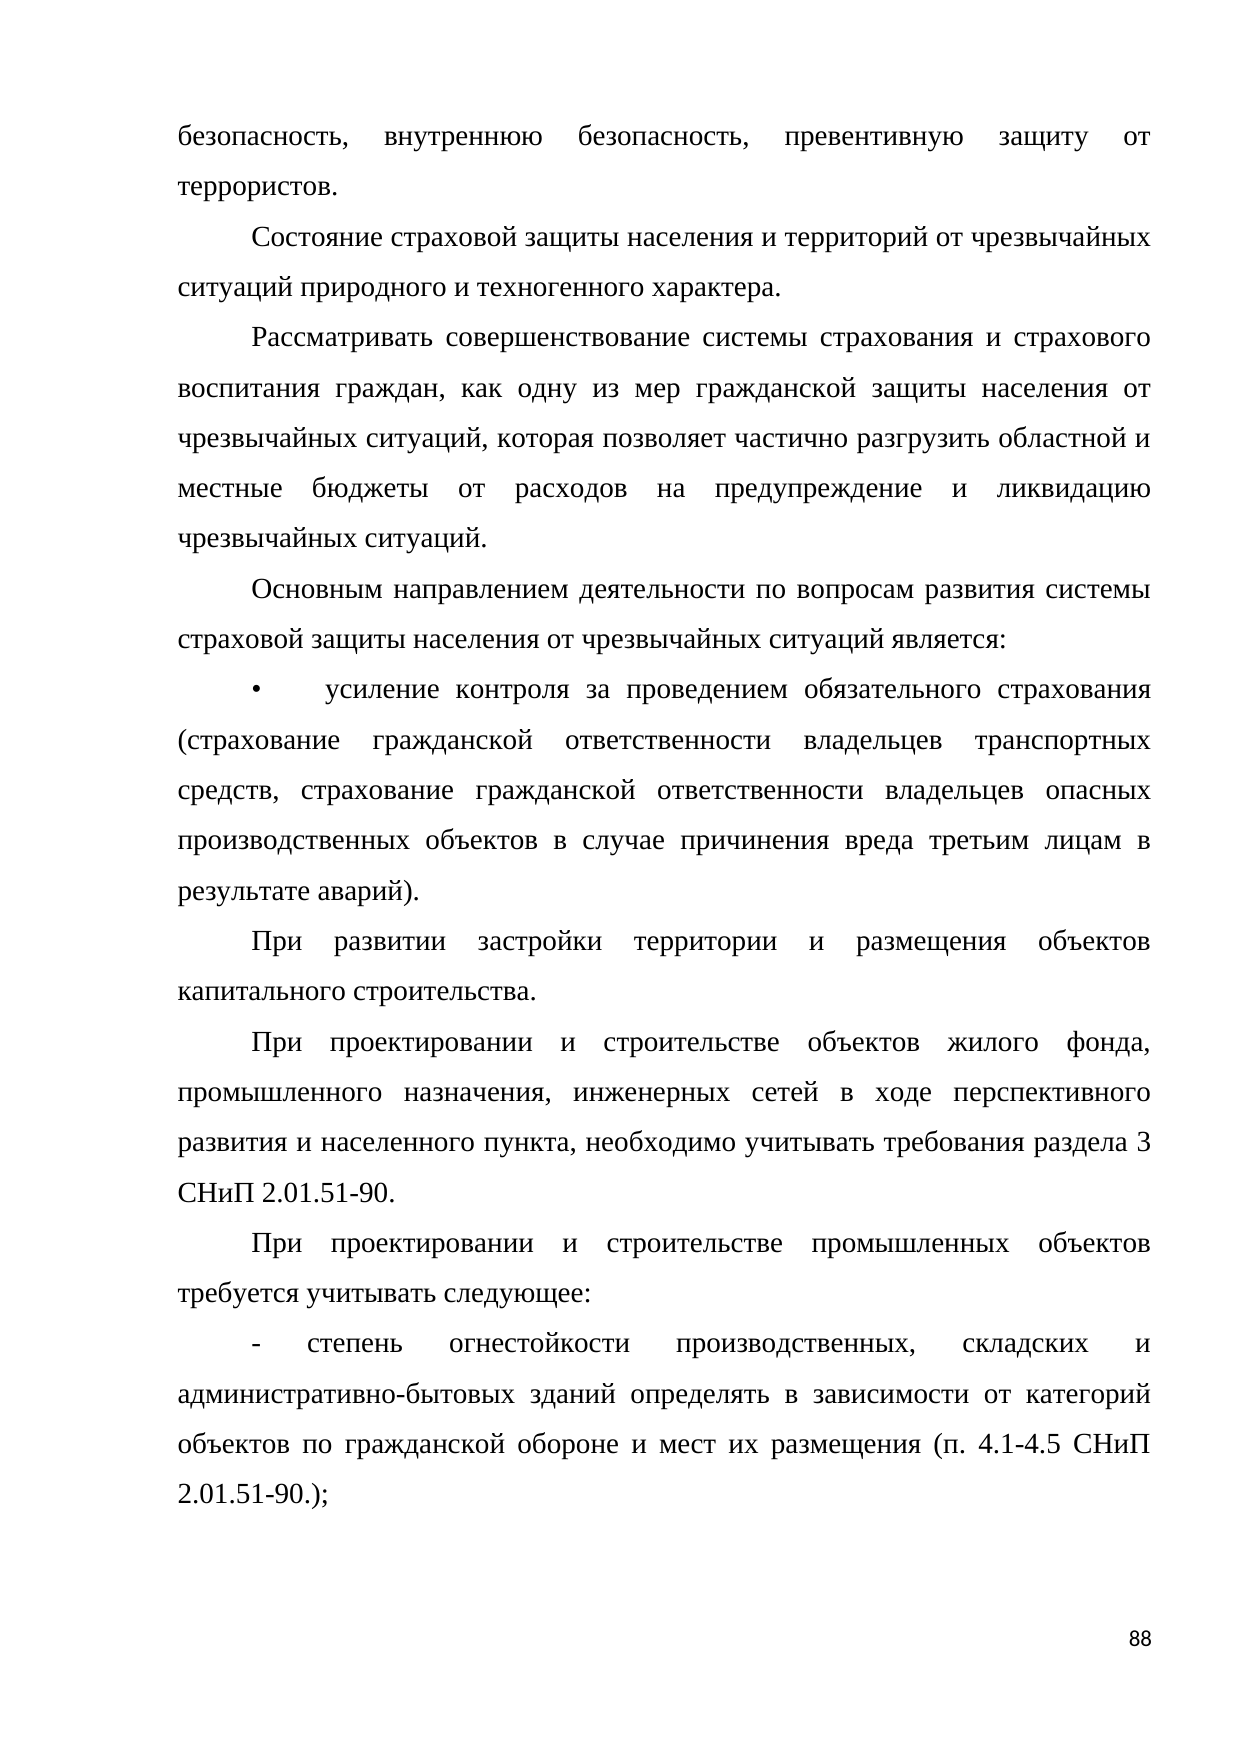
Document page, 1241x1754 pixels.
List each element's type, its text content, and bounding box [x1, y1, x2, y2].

text При развитии застройки территории и размещения объектов капитального строительства. [177, 923, 1152, 1007]
text При проектировании и строительстве промышленных объектов требуется учитывать следующее: [177, 1225, 1152, 1309]
text • усиление контроля за проведением обязательного страхования (страхование гражданской ответственности владельцев транспортных средств, страхование гражданской ответственности владельцев опасных производственных объектов в случае причинения вреда третьим лицам в результате аварий). [177, 672, 1152, 906]
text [177, 118, 1152, 202]
text При проектировании и строительстве объектов жилого фонда, промышленного назначения, инженерных сетей в ходе перспективного развития и населенного пункта, необходимо учитывать требования раздела 3 СНиП 2.01.51-90. [177, 1024, 1152, 1208]
text - степень огнестойкости производственных, складских и административно-бытовых зданий определять в зависимости от категорий объектов по гражданской обороне и мест их размещения (п. 4.1-4.5 СНиП 2.01.51-90.); [177, 1326, 1152, 1510]
text Состояние страховой защиты населения и территорий от чрезвычайных ситуаций природного и техногенного характера. [177, 219, 1152, 303]
text Рассматривать совершенствование системы страхования и страхового воспитания граждан, как одну из мер гражданской защиты населения от чрезвычайных ситуаций, которая позволяет частично разгрузить областной и местные бюджеты от расходов на предупреждение и ликвидацию чрезвычайных ситуаций. [177, 319, 1152, 554]
text Основным направлением деятельности по вопросам развития системы страховой защиты населения от чрезвычайных ситуаций является: [177, 571, 1152, 655]
